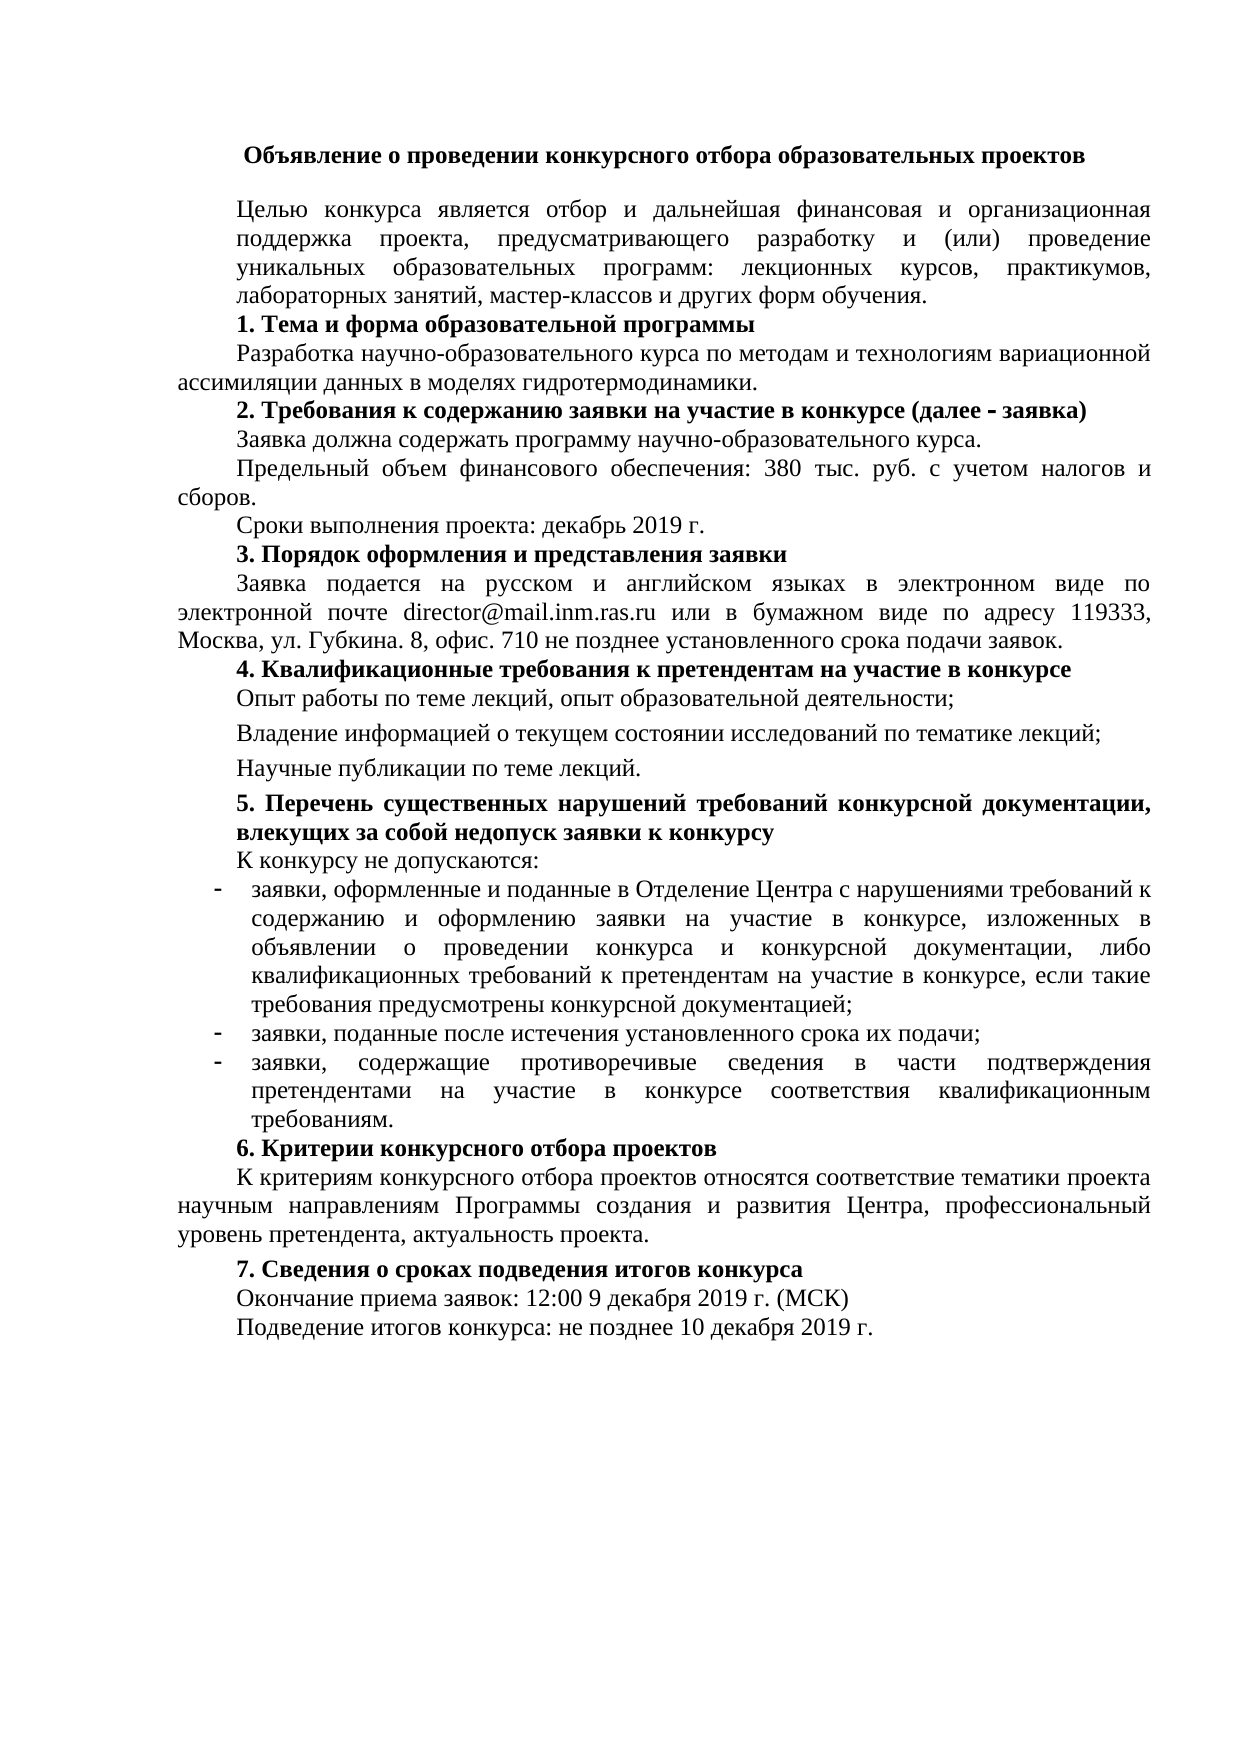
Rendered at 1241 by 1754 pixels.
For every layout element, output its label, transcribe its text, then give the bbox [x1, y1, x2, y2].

list заявки, содержащие противоречивые сведения в части подтверждения претендентами на участие в конкурсе соответствия квалификационным требованиям. [213, 1047, 1152, 1133]
text 3. Порядок оформления и представления заявки [177, 539, 1152, 568]
text 4. Квалификационные требования к претендентам на участие в конкурсе [236, 654, 1152, 683]
text 6. Критерии конкурсного отбора проектов [177, 1133, 1152, 1162]
text Окончание приема заявок: 12:00 9 декабря 2019 г. (МСК) [177, 1283, 1152, 1312]
text Целью конкурса является отбор и дальнейшая финансовая и организационная поддержка проекта, предусматривающего разработку и (или) проведение уникальных образовательных программ: лекционных курсов, практикумов, лабораторных занятий, мастер-классов и других форм обучения. [236, 194, 1152, 309]
text Предельный объем финансового обеспечения: 380 тыс. руб. с учетом налогов и сборов. [177, 453, 1152, 510]
text Подведение итогов конкурса: не позднее 10 декабря 2019 г. [177, 1312, 1152, 1340]
list заявки, поданные после истечения установленного срока их подачи; [213, 1018, 1152, 1047]
list заявки, оформленные и поданные в Отделение Центра с нарушениями требований к содержанию и оформлению заявки на участие в конкурсе, изложенных в объявлении о проведении конкурса и конкурсной документации, либо квалификационных требований к претендентам на участие в конкурсе, если такие требования предусмотрены конкурсной документацией; [213, 874, 1152, 1018]
text К критериям конкурсного отбора проектов относятся соответствие тематики проекта научным направлениям Программы создания и развития Центра, профессиональный уровень претендента, актуальность проекта. [177, 1162, 1152, 1248]
text К конкурсу не допускаются: [236, 845, 1152, 874]
text 7. Сведения о сроках подведения итогов конкурса [177, 1254, 1152, 1283]
text 5. Перечень существенных нарушений требований конкурсной документации, влекущих за собой недопуск заявки к конкурсу [236, 788, 1152, 845]
text Разработка научно-образовательного курса по методам и технологиям вариационной ассимиляции данных в моделях гидротермодинамики. [177, 338, 1152, 395]
text Сроки выполнения проекта: декабрь 2019 г. [177, 510, 1152, 539]
text 2. Требования к содержанию заявки на участие в конкурсе (далее заявка) [236, 395, 1152, 424]
text Научные публикации по теме лекций. [177, 753, 1152, 782]
text Заявка должна содержать программу научно-образовательного курса. [177, 424, 1152, 453]
text Владение информацией о текущем состоянии исследований по тематике лекций; [177, 718, 1152, 747]
text Объявление о проведении конкурсного отбора образовательных проектов [177, 140, 1152, 169]
text Заявка подается на русском и английском языках в электронном виде по электронной почте director@mail.inm.ras.ru или в бумажном виде по адресу 119333, Москва, ул. Губкина. 8, офис. 710 не позднее установленного срока подачи заявок. [177, 568, 1152, 654]
text Опыт работы по теме лекций, опыт образовательной деятельности; [177, 683, 1152, 712]
text 1. Тема и форма образовательной программы [177, 309, 1152, 338]
